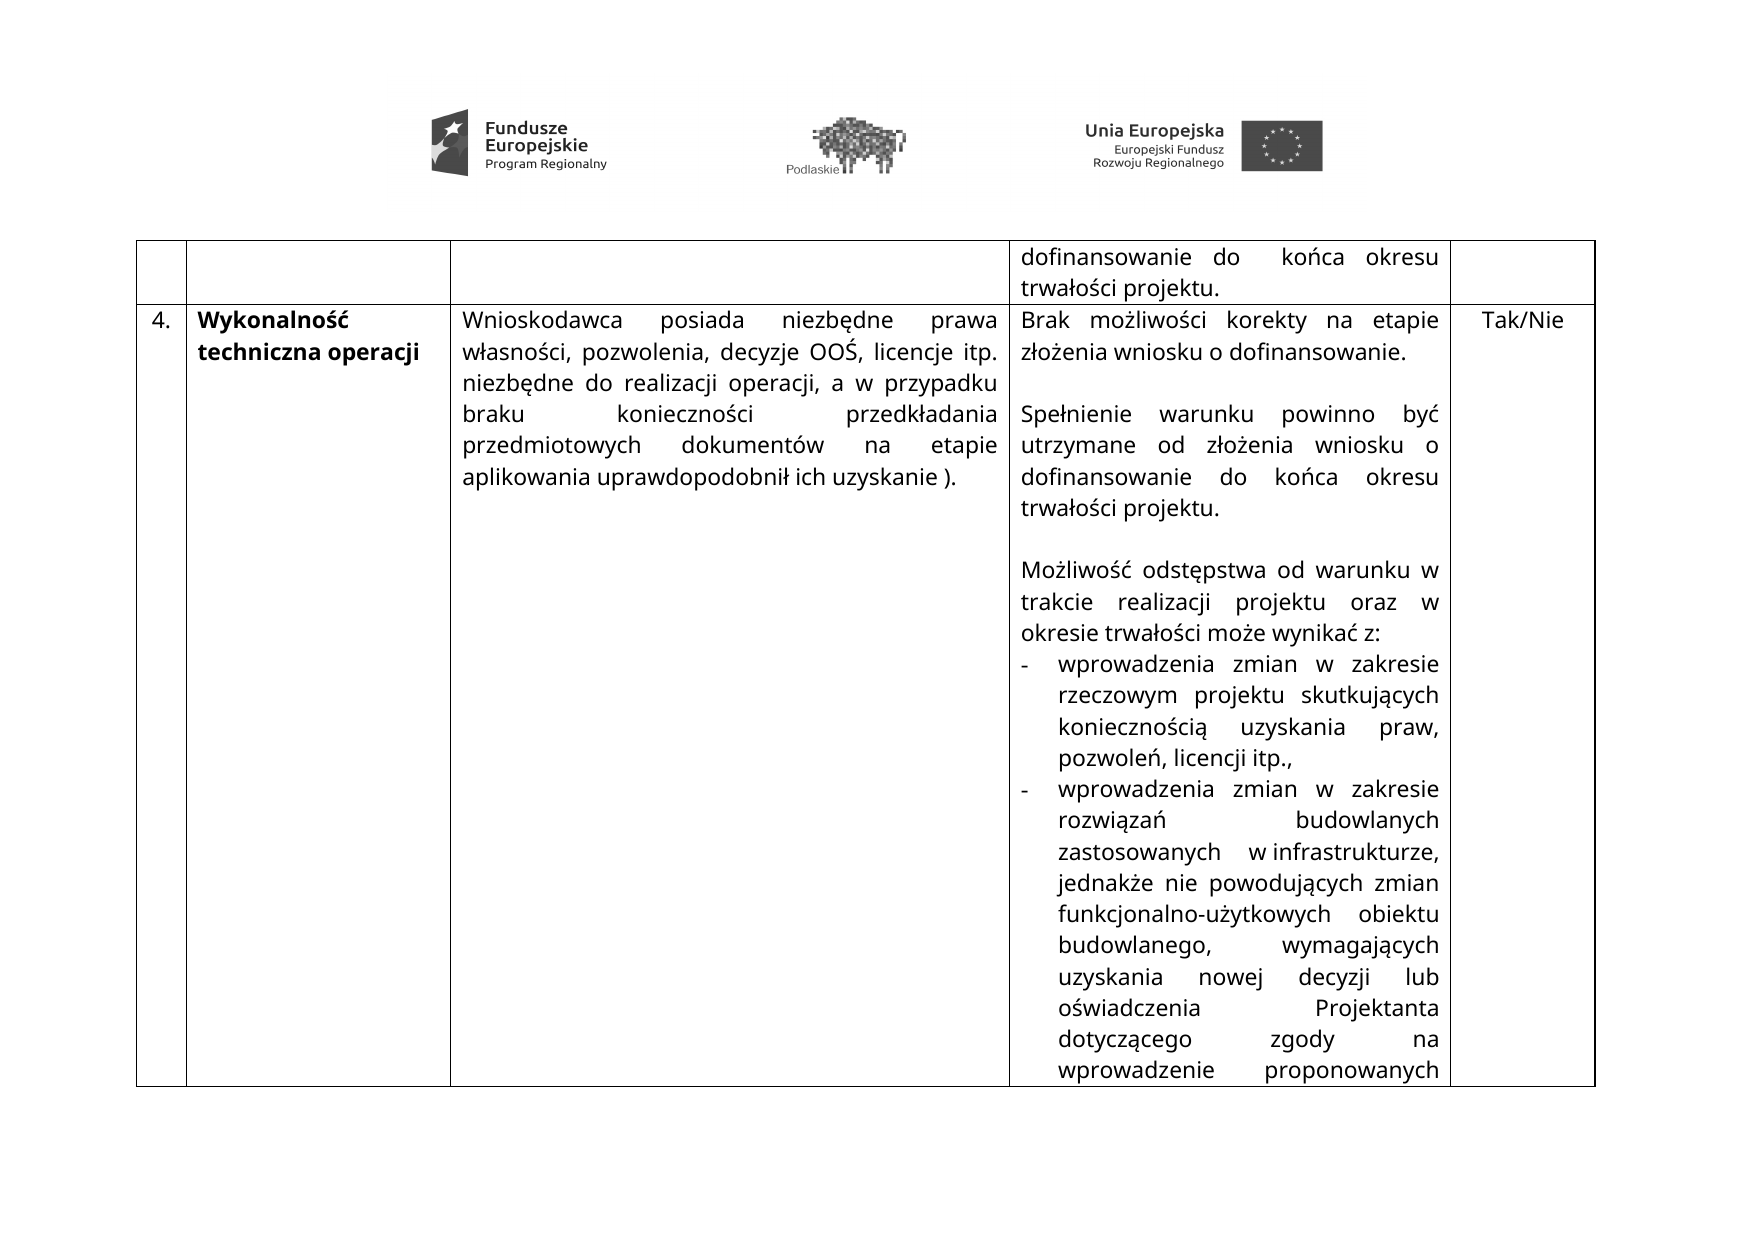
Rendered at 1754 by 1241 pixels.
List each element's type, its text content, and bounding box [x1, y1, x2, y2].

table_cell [1451, 241, 1594, 303]
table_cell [1010, 241, 1450, 303]
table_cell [1010, 305, 1450, 1086]
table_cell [451, 305, 1009, 1086]
table_cell 4. [137, 305, 186, 1086]
table_cell Tak/Nie [1451, 305, 1594, 1086]
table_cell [187, 305, 450, 1086]
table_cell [451, 241, 1009, 303]
